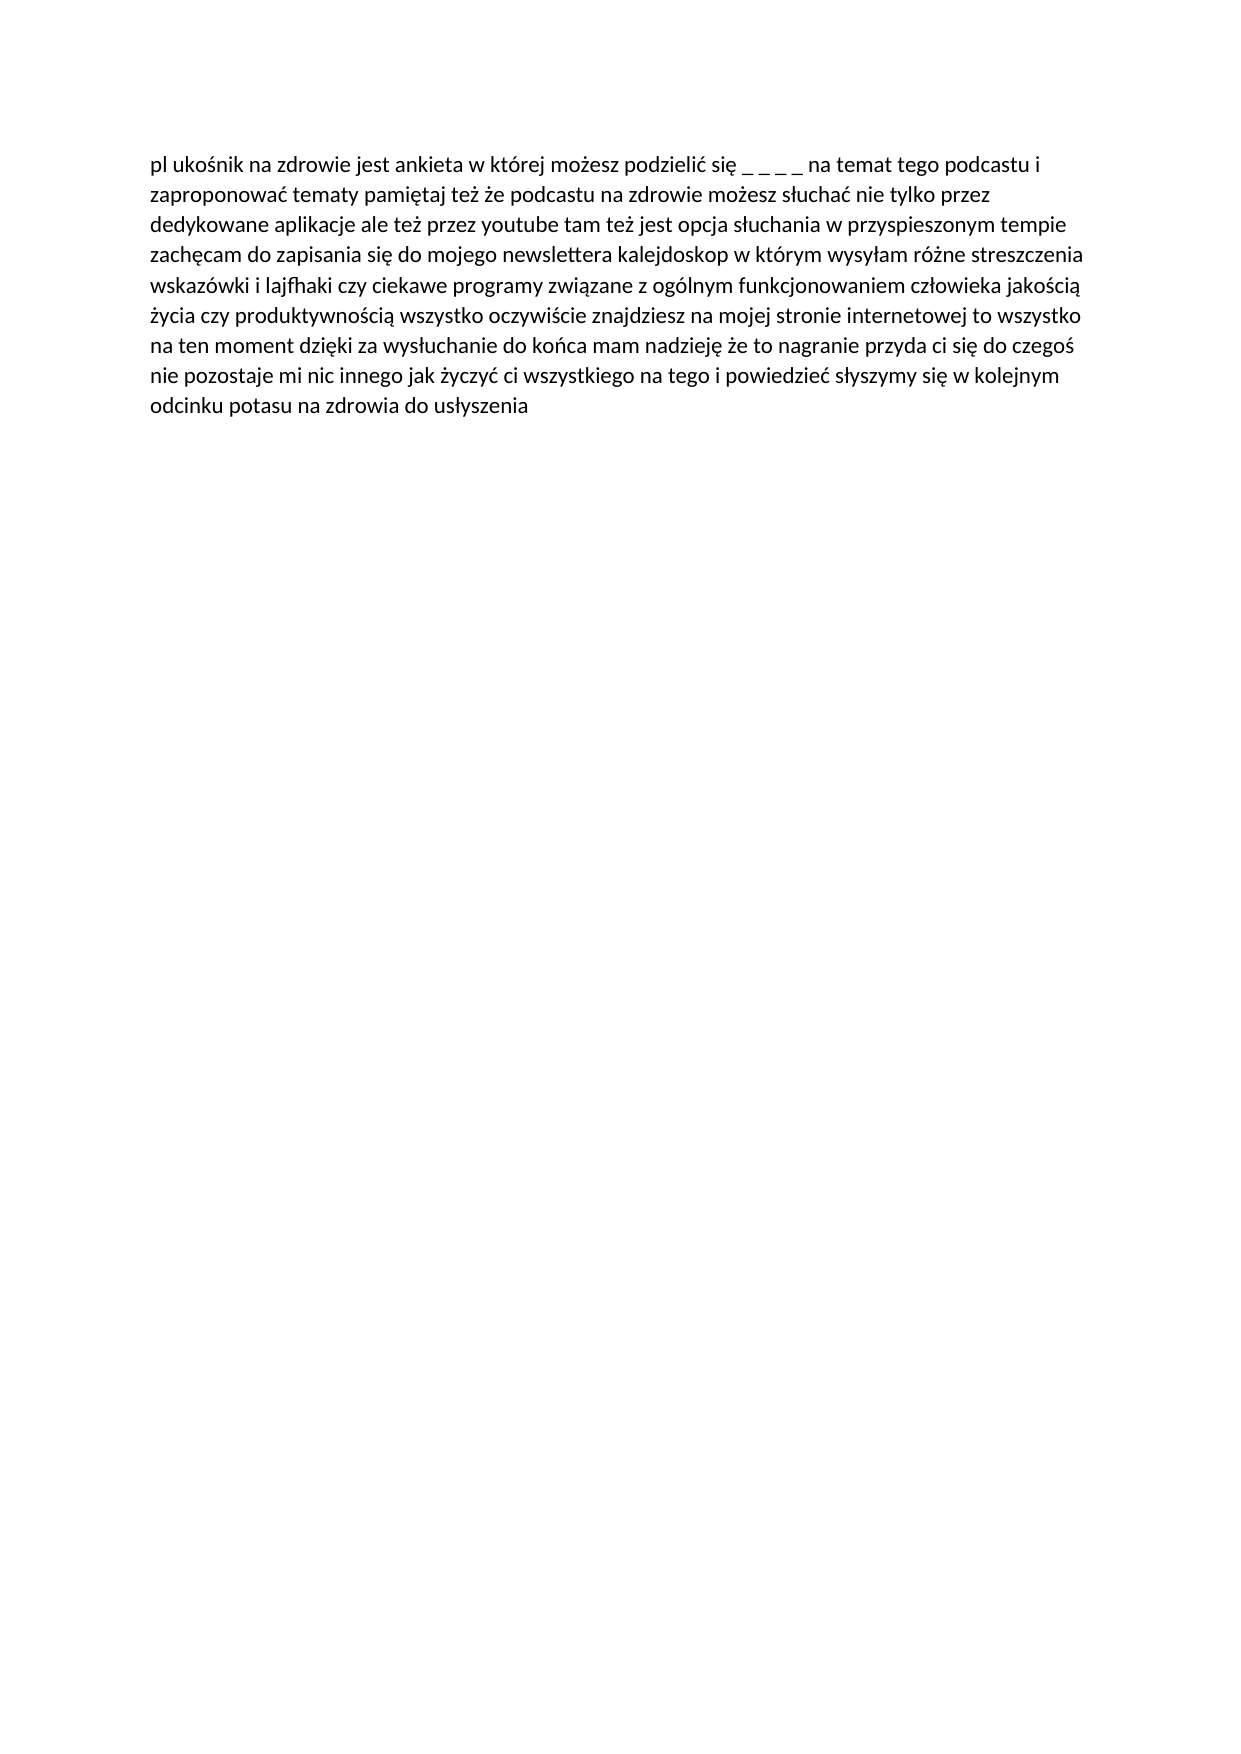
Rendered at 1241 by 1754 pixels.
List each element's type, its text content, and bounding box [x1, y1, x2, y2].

text pl ukośnik na zdrowie jest ankieta w której możesz podzielić się _ _ _ _ na temat tego podcastu i zaproponować tematy pamiętaj też że podcastu na zdrowie możesz słuchać nie tylko przez dedykowane aplikacje ale też przez youtube tam też jest opcja słuchania w przyspieszonym tempie zachęcam do zapisania się do mojego newslettera kalejdoskop w którym wysyłam różne streszczenia wskazówki i lajfhaki czy ciekawe programy związane z ogólnym funkcjonowaniem człowieka jakością życia czy produktywnością wszystko oczywiście znajdziesz na mojej stronie internetowej to wszystko na ten moment dzięki za wysłuchanie do końca mam nadzieję że to nagranie przyda ci się do czegoś nie pozostaje mi nic innego jak życzyć ci wszystkiego na tego i powiedzieć słyszymy się w kolejnym odcinku potasu na zdrowia do usłyszenia [150, 150, 1090, 420]
